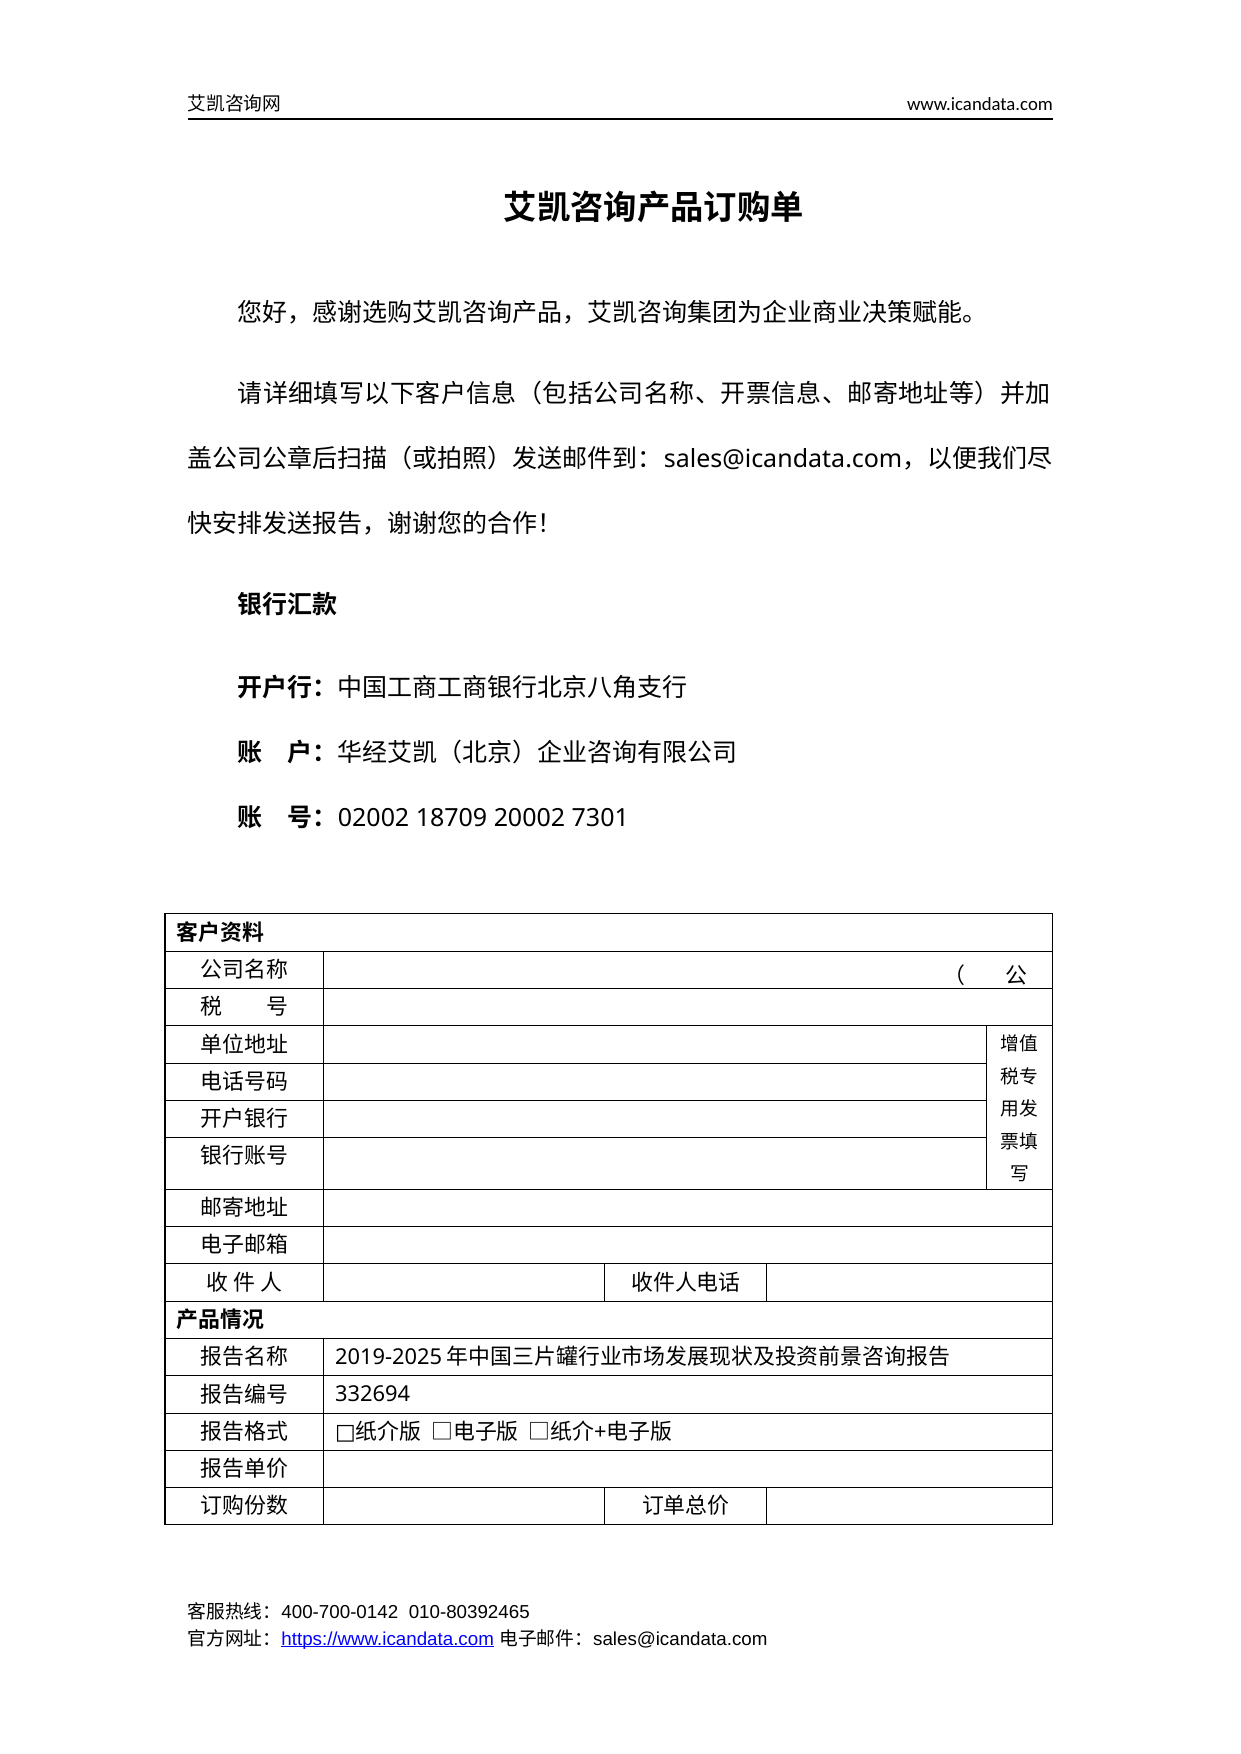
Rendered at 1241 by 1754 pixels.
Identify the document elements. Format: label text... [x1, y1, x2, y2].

table_cell 电话号码 [166, 1064, 323, 1100]
table_cell 报告格式 [166, 1414, 323, 1450]
table_cell 税 号 [166, 989, 323, 1025]
table_cell 公司名称 [166, 952, 323, 988]
table_cell 报告编号 [166, 1376, 323, 1412]
table_header 客户资料 [166, 914, 1052, 951]
table_cell [324, 1064, 986, 1100]
table_cell [324, 1190, 1052, 1226]
table_cell 产品情况 [166, 1302, 1052, 1338]
text 您好，感谢选购艾凯咨询产品，艾凯咨询集团为企业商业决策赋能。 [187, 278, 1053, 343]
table_cell 邮寄地址 [166, 1190, 323, 1226]
table_cell [324, 1138, 986, 1189]
table_cell 银行账号 [166, 1138, 323, 1189]
table_cell 收 件 人 [166, 1264, 323, 1301]
table_cell 报告单价 [166, 1451, 323, 1487]
table_cell 开户银行 [166, 1101, 323, 1137]
table_cell [767, 1264, 1052, 1301]
table_cell [324, 1227, 1052, 1263]
table_cell [324, 1101, 986, 1137]
table_cell 电子邮箱 [166, 1227, 323, 1263]
text 账 号：02002 18709 20002 7301 [187, 783, 1053, 848]
table_cell 2019-2025年中国三片罐行业市场发展现状及投资前景咨询报告 [324, 1339, 1052, 1375]
table_cell □纸介版 □电子版 □纸介+电子版 [324, 1414, 1052, 1450]
table_cell [767, 1488, 1052, 1524]
table_cell [324, 1451, 1052, 1487]
table_cell [324, 1264, 604, 1301]
table_cell 增值税专用发票填写 [987, 1026, 1052, 1189]
table_cell 收件人电话 [605, 1264, 766, 1301]
text 艾凯咨询产品订购单 [187, 172, 1053, 237]
text 银行汇款 [187, 570, 1053, 635]
text 账 户：华经艾凯（北京）企业咨询有限公司 [187, 718, 1053, 783]
table_cell [324, 952, 1052, 988]
table_cell 订购份数 [166, 1488, 323, 1524]
table_cell 单位地址 [166, 1026, 323, 1062]
table_cell [324, 1026, 986, 1062]
table_cell 332694 [324, 1376, 1052, 1412]
table_cell 订单总价 [605, 1488, 766, 1524]
text 开户行：中国工商工商银行北京八角支行 [187, 653, 1053, 718]
table_cell [324, 1488, 604, 1524]
table_cell 报告名称 [166, 1339, 323, 1375]
text 请详细填写以下客户信息（包括公司名称、开票信息、邮寄地址等）并加盖公司公章后扫描（或拍照）发送邮件到：sales@icandata.com，以便我们尽快安排发送报告，谢谢您的合作！ [187, 359, 1053, 554]
table_cell [324, 989, 1052, 1025]
